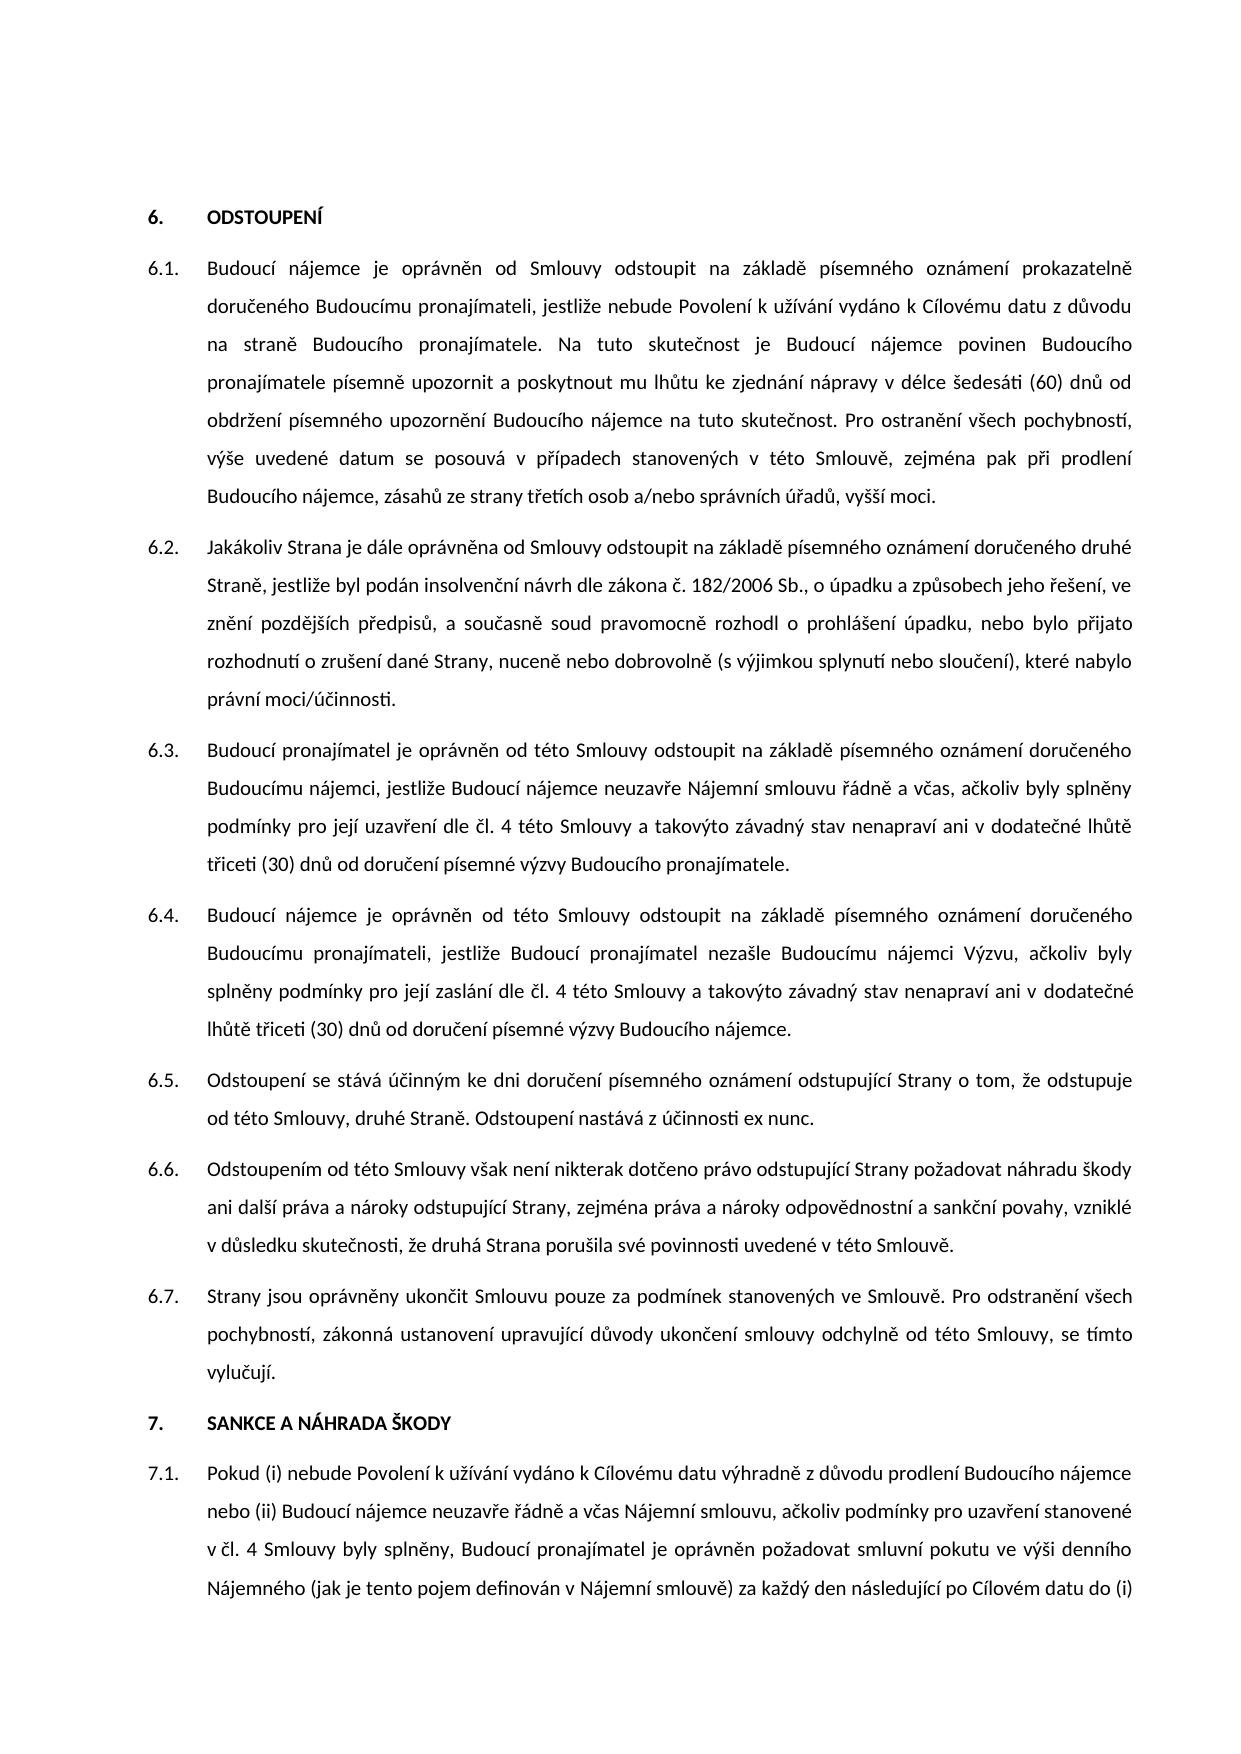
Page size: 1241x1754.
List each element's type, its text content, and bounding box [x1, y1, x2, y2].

list Budoucí pronajímatel je oprávněn od této Smlouvy odstoupit na základě písemného oznámení doručeného Budoucímu nájemci, jestliže Budoucí nájemce neuzavře Nájemní smlouvu řádně a včas, ačkoliv byly splněny podmínky pro její uzavření dle čl. 4 této Smlouvy a takovýto závadný stav nenapraví ani v dodatečné lhůtě třiceti (30) dnů od doručení písemné výzvy Budoucího pronajímatele. [148, 737, 1134, 877]
list ODSTOUPENÍ [148, 204, 1134, 229]
list Odstoupením od této Smlouvy však není nikterak dotčeno právo odstupující Strany požadovat náhradu škody ani další práva a nároky odstupující Strany, zejména práva a nároky odpovědnostní a sankční povahy, vzniklé v důsledku skutečnosti, že druhá Strana porušila své povinnosti uvedené v této Smlouvě. [148, 1156, 1134, 1258]
list Odstoupení se stává účinným ke dni doručení písemného oznámení odstupující Strany o tom, že odstupuje od této Smlouvy, druhé Straně. Odstoupení nastává z účinnosti ex nunc. [148, 1067, 1134, 1131]
list Strany jsou oprávněny ukončit Smlouvu pouze za podmínek stanovených ve Smlouvě. Pro odstranění všech pochybností, zákonná ustanovení upravující důvody ukončení smlouvy odchylně od této Smlouvy, se tímto vylučují. [148, 1283, 1134, 1384]
list Budoucí nájemce je oprávněn od této Smlouvy odstoupit na základě písemného oznámení doručeného Budoucímu pronajímateli, jestliže Budoucí pronajímatel nezašle Budoucímu nájemci Výzvu, ačkoliv byly splněny podmínky pro její zaslání dle čl. 4 této Smlouvy a takovýto závadný stav nenapraví ani v dodatečné lhůtě třiceti (30) dnů od doručení písemné výzvy Budoucího nájemce. [148, 902, 1134, 1042]
list Jakákoliv Strana je dále oprávněna od Smlouvy odstoupit na základě písemného oznámení doručeného druhé Straně, jestliže byl podán insolvenční návrh dle zákona č. 182/2006 Sb., o úpadku a způsobech jeho řešení, ve znění pozdějších předpisů, a současně soud pravomocně rozhodl o prohlášení úpadku, nebo bylo přijato rozhodnutí o zrušení dané Strany, nuceně nebo dobrovolně (s výjimkou splynutí nebo sloučení), které nabylo právní moci/účinnosti. [148, 534, 1134, 712]
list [148, 1460, 1134, 1600]
list Budoucí nájemce je oprávněn od Smlouvy odstoupit na základě písemného oznámení prokazatelně doručeného Budoucímu pronajímateli, jestliže nebude Povolení k užívání vydáno k Cílovému datu z důvodu na straně Budoucího pronajímatele. Na tuto skutečnost je Budoucí nájemce povinen Budoucího pronajímatele písemně upozornit a poskytnout mu lhůtu ke zjednání nápravy v délce šedesáti (60) dnů od obdržení písemného upozornění Budoucího nájemce na tuto skutečnost. Pro ostranění všech pochybností, výše uvedené datum se posouvá v případech stanovených v této Smlouvě, zejména pak při prodlení Budoucího nájemce, zásahů ze strany třetích osob a/nebo správních úřadů, vyšší moci. [148, 255, 1134, 509]
list SANKCE A NÁHRADA ŠKODY [148, 1410, 1134, 1435]
